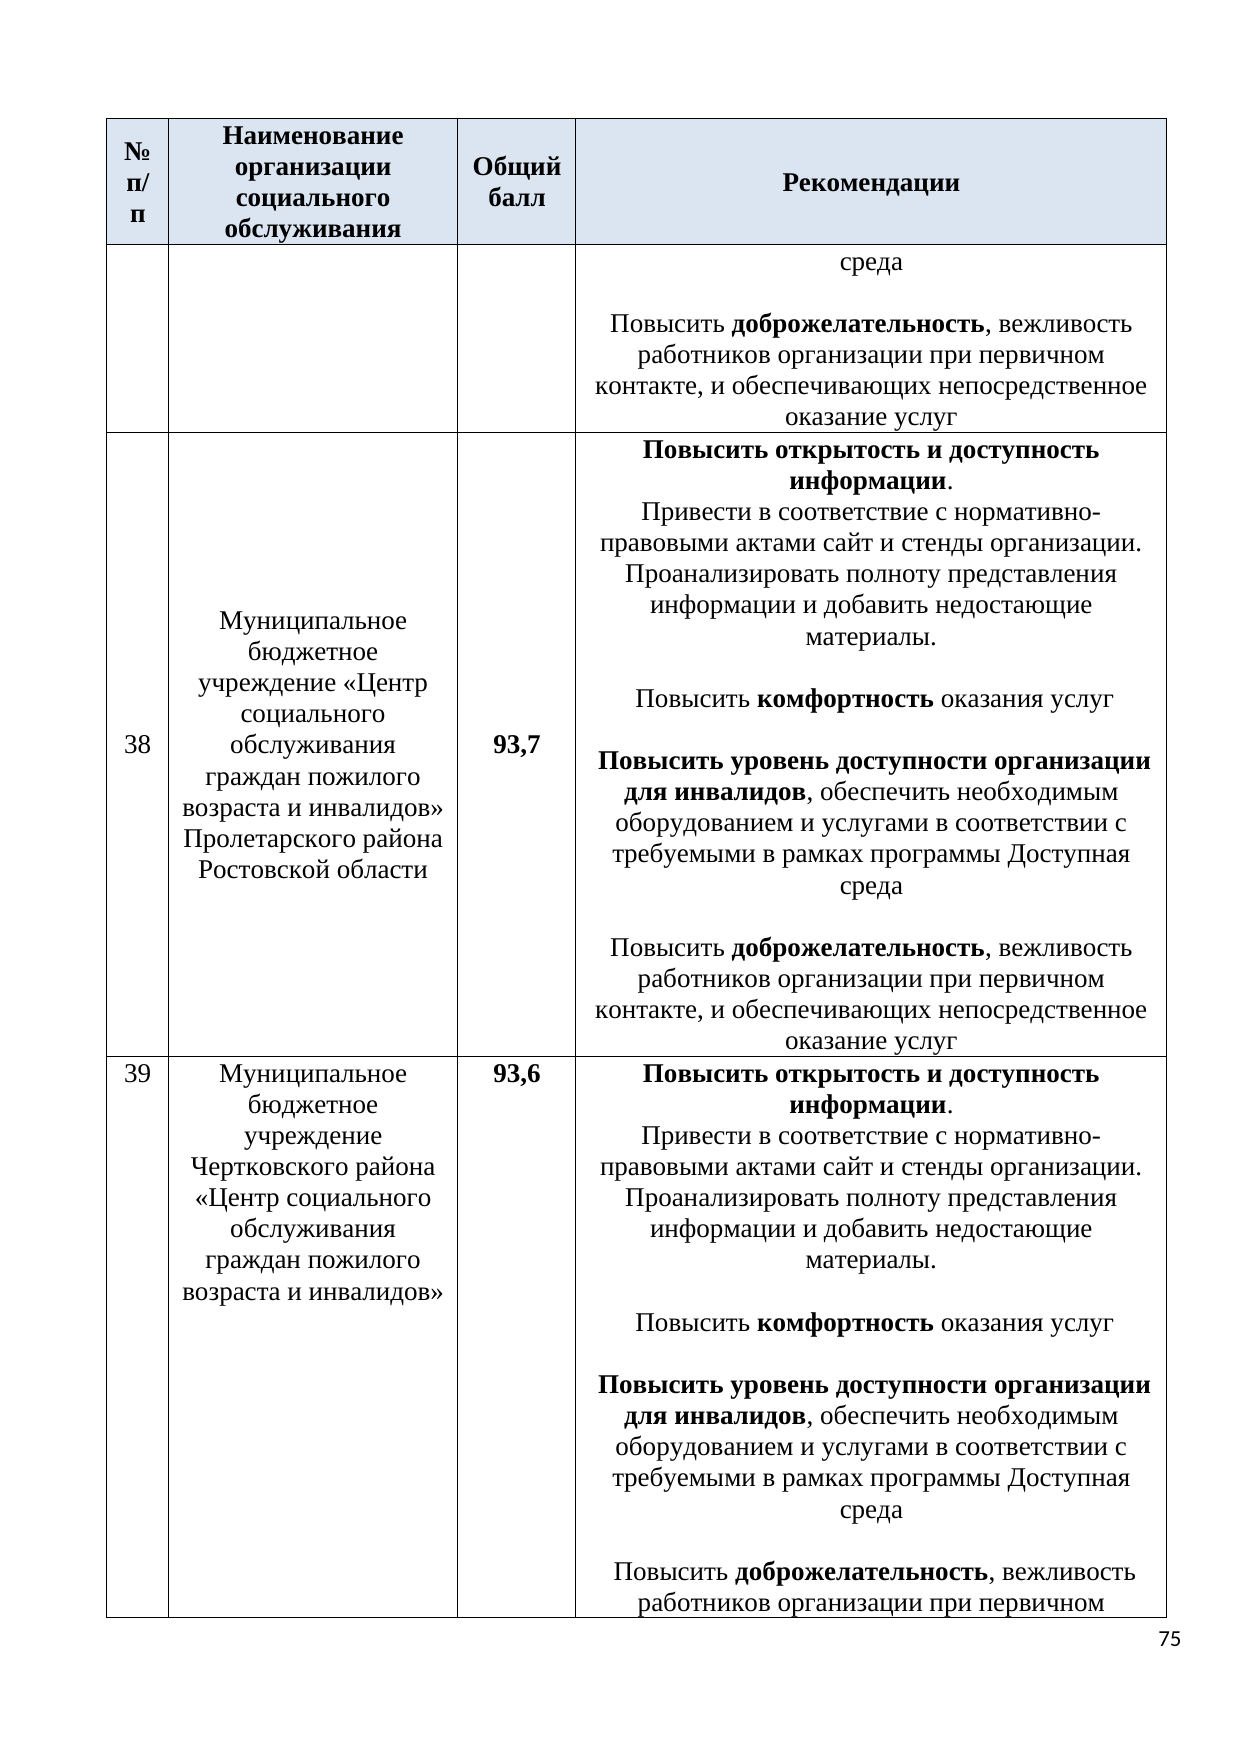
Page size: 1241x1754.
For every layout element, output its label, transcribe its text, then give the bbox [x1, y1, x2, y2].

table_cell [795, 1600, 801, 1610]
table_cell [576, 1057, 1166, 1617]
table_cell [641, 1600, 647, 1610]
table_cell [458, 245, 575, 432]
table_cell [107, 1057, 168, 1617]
table_header Рекомендации [576, 119, 1166, 244]
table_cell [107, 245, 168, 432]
table_header № п/п [107, 119, 168, 244]
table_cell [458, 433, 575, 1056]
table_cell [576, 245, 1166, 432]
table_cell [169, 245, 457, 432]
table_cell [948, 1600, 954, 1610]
table_header Общий балл [458, 119, 575, 244]
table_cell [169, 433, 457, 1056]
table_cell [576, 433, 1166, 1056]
table_header Наименование организации социального обслуживания [169, 119, 457, 244]
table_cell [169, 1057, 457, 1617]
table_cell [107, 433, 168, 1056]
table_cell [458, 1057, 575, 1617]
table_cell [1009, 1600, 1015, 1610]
